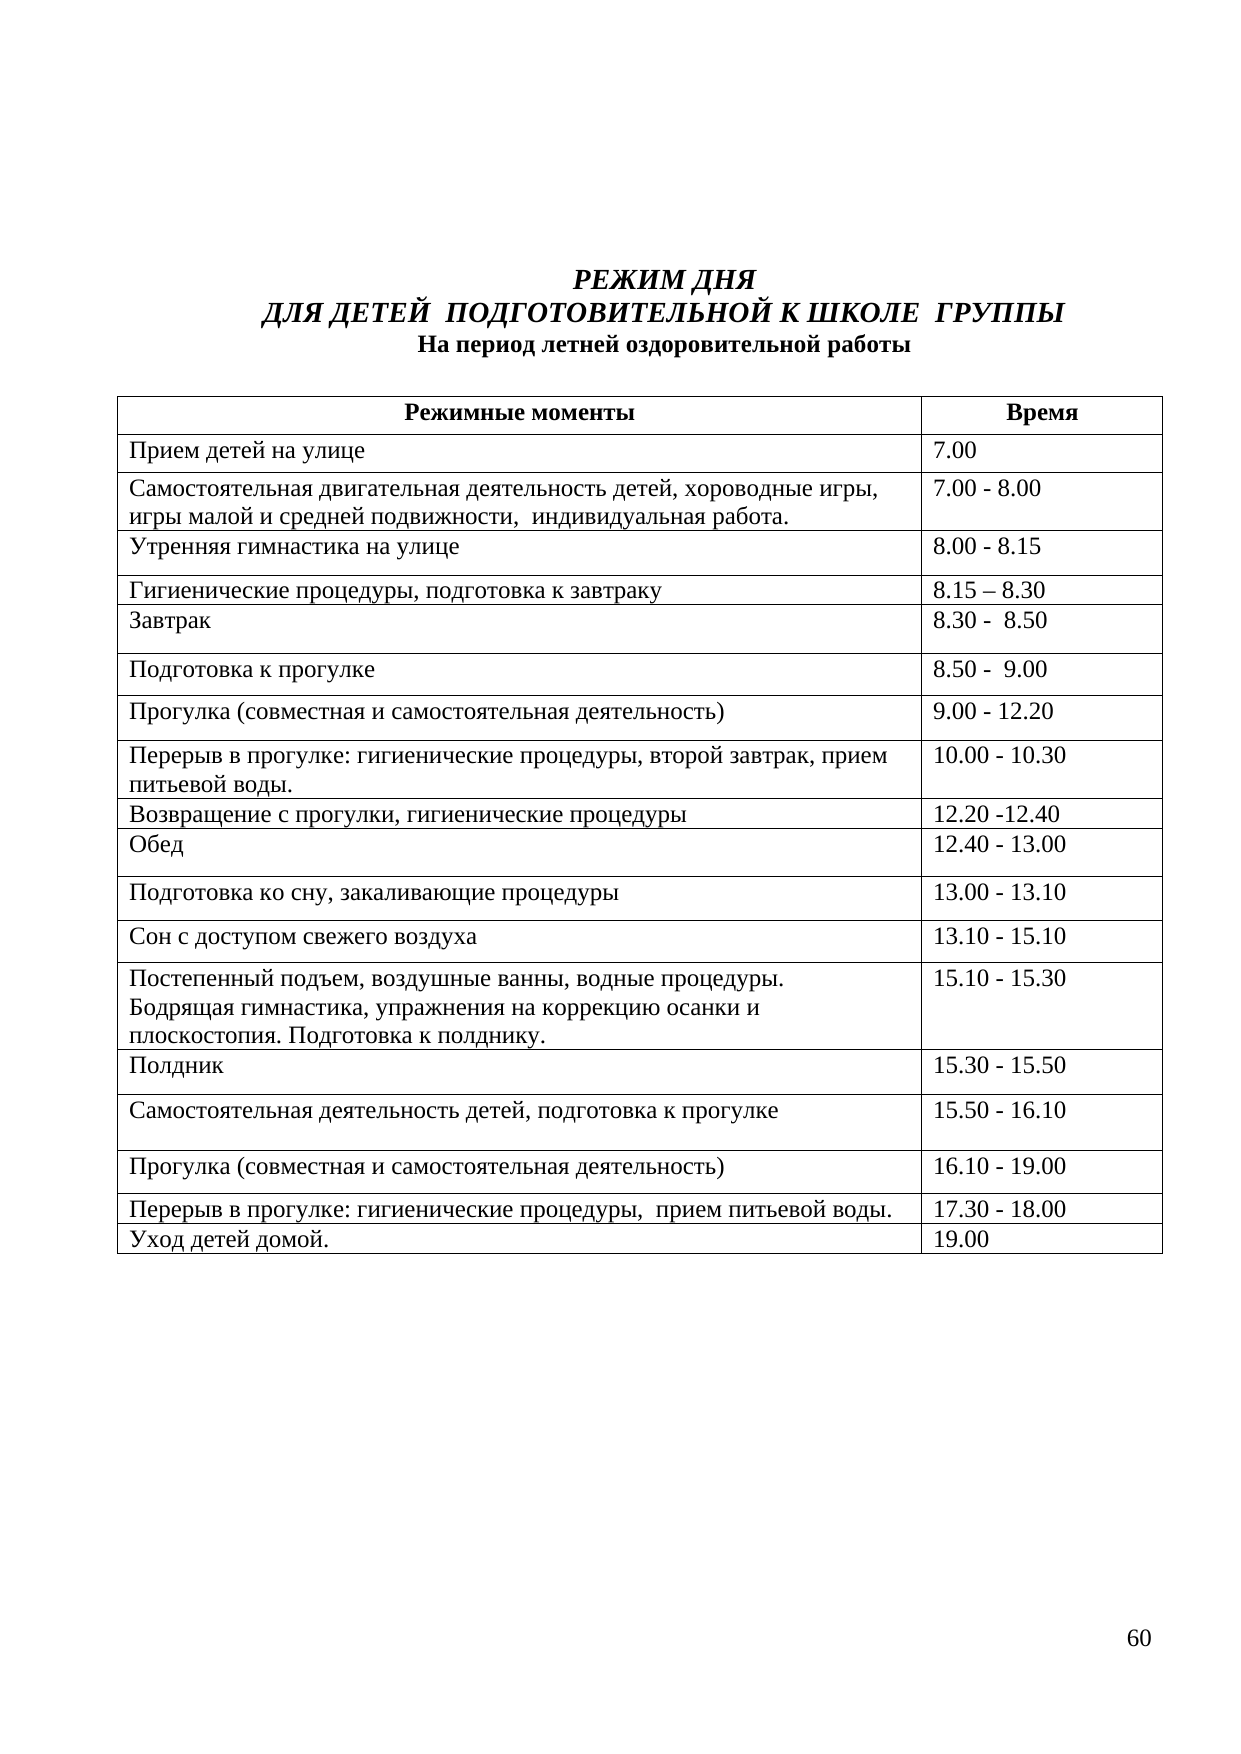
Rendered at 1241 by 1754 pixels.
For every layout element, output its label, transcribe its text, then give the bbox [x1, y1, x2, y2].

table_header Время [922, 397, 1162, 434]
table_cell 8.30 - 8.50 [922, 605, 1162, 653]
text ДЛЯ ДЕТЕЙ ПОДГОТОВИТЕЛЬНОЙ К ШКОЛЕ ГРУППЫ [177, 295, 1152, 329]
table_cell Прогулка (совместная и самостоятельная деятельность) [118, 1151, 921, 1193]
table_cell Сон с доступом свежего воздуха [118, 921, 921, 962]
text На период летней оздоровительной работы [177, 329, 1152, 358]
table_cell Подготовка ко сну, закаливающие процедуры [118, 877, 921, 920]
table_cell 8.50 - 9.00 [922, 654, 1162, 695]
table_header Режимные моменты [118, 397, 921, 434]
table_cell Самостоятельная двигательная деятельность детей, хороводные игры, игры малой и средней подвижности, индивидуальная работа. [118, 473, 921, 530]
table_cell 13.10 - 15.10 [922, 921, 1162, 962]
table_cell Постепенный подъем, воздушные ванны, водные процедуры. Бодрящая гимнастика, упражнения на коррекцию осанки и плоскостопия. Подготовка к полднику. [118, 963, 921, 1049]
table_cell 13.00 - 13.10 [922, 877, 1162, 920]
table_cell Прием детей на улице [118, 435, 921, 472]
table_cell 12.40 - 13.00 [922, 829, 1162, 876]
table_cell Прогулка (совместная и самостоятельная деятельность) [118, 696, 921, 739]
table_cell 19.00 [922, 1224, 1162, 1252]
table_cell 8.00 - 8.15 [922, 531, 1162, 574]
table_cell 15.30 - 15.50 [922, 1050, 1162, 1094]
table_cell 16.10 - 19.00 [922, 1151, 1162, 1193]
table_cell Перерыв в прогулке: гигиенические процедуры, второй завтрак, прием питьевой воды. [118, 741, 921, 798]
table_cell 10.00 - 10.30 [922, 741, 1162, 798]
table_cell 15.50 - 16.10 [922, 1095, 1162, 1150]
table_cell Самостоятельная деятельность детей, подготовка к прогулке [118, 1095, 921, 1150]
table_cell Уход детей домой. [118, 1224, 921, 1252]
table_cell 8.15 – 8.30 [922, 576, 1162, 604]
table_cell 15.10 - 15.30 [922, 963, 1162, 1049]
table_cell Обед [118, 829, 921, 876]
table_cell Возвращение с прогулки, гигиенические процедуры [118, 799, 921, 828]
table_cell 7.00 - 8.00 [922, 473, 1162, 530]
text РЕЖИМ ДНЯ [177, 262, 1152, 295]
table_cell Подготовка к прогулке [118, 654, 921, 695]
table_cell 9.00 - 12.20 [922, 696, 1162, 739]
table_cell Утренняя гимнастика на улице [118, 531, 921, 574]
table_cell 17.30 - 18.00 [922, 1194, 1162, 1223]
table_cell 12.20 -12.40 [922, 799, 1162, 828]
table_cell 7.00 [922, 435, 1162, 472]
table_cell Гигиенические процедуры, подготовка к завтраку [118, 576, 921, 604]
table_cell Перерыв в прогулке: гигиенические процедуры, прием питьевой воды. [118, 1194, 921, 1223]
table_cell Полдник [118, 1050, 921, 1094]
table_cell Завтрак [118, 605, 921, 653]
